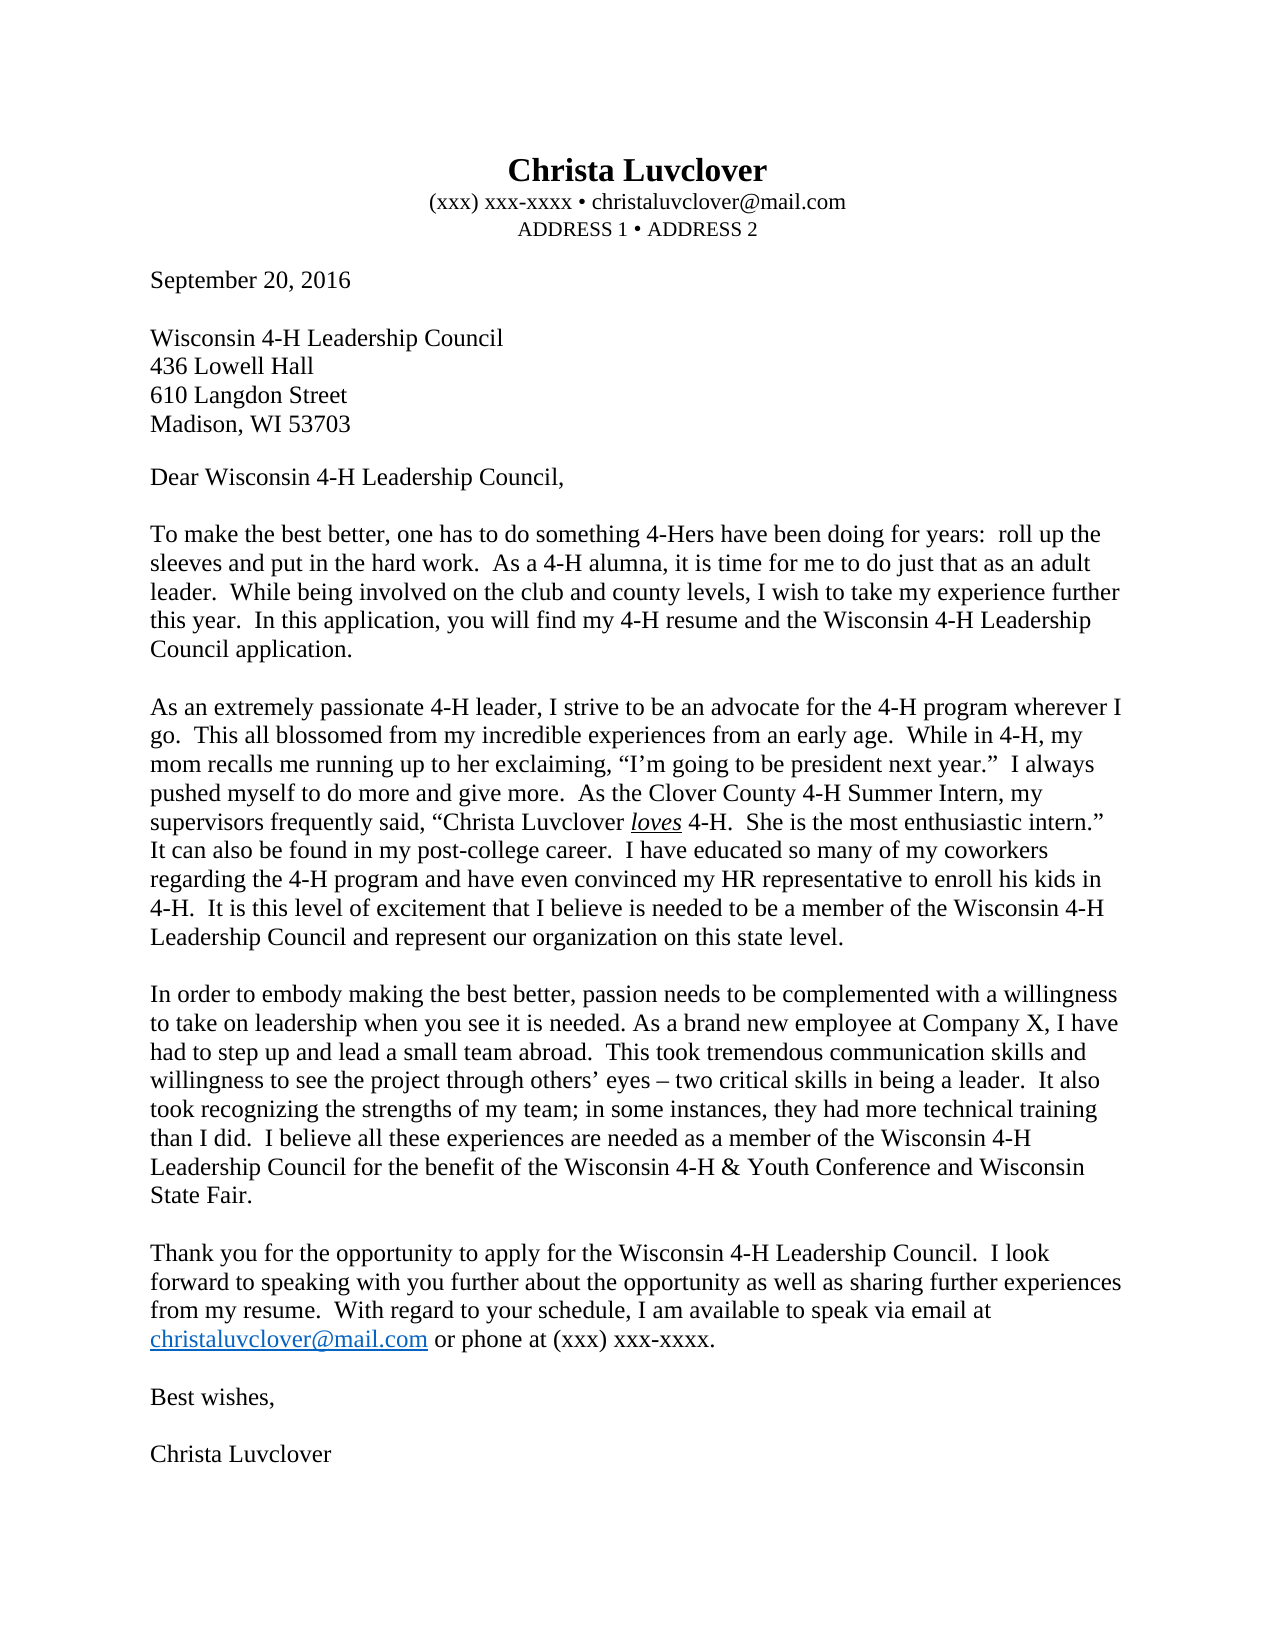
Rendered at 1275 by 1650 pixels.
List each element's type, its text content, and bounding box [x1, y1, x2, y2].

text In order to embody making the best better, passion needs to be complemented with a willingness to take on leadership when you see it is needed. As a brand new employee at Company X, I have had to step up and lead a small team abroad. This took tremendous communication skills and willingness to see the project through others’ eyes – two critical skills in being a leader. It also took recognizing the strengths of my team; in some instances, they had more technical training than I did. I believe all these experiences are needed as a member of the Wisconsin 4-H Leadership Council for the benefit of the Wisconsin 4-H & Youth Conference and Wisconsin State Fair. [150, 979, 1125, 1209]
text 436 Lowell Hall [150, 351, 1125, 380]
text Christa Luvclover [150, 150, 1125, 188]
text 610 Langdon Street [150, 380, 1125, 409]
text (xxx) xxx-xxxx • christaluvclover@mail.com [150, 188, 1125, 215]
text Dear Wisconsin 4-H Leadership Council, [150, 462, 1125, 490]
text To make the best better, one has to do something 4-Hers have been doing for years: roll up the sleeves and put in the hard work. As a 4-H alumna, it is time for me to do just that as an adult leader. While being involved on the club and county levels, I wish to take my experience further this year. In this application, you will find my 4-H resume and the Wisconsin 4-H Leadership Council application. [150, 519, 1125, 663]
text Madison, WI 53703 [150, 409, 1125, 438]
text Christa Luvclover [150, 1439, 1125, 1468]
text ADDRESS 1 • ADDRESS 2 [150, 215, 1125, 241]
text As an extremely passionate 4-H leader, I strive to be an advocate for the 4-H program wherever I go. This all blossomed from my incredible experiences from an early age. While in 4-H, my mom recalls me running up to her exclaiming, “I’m going to be president next year.” I always pushed myself to do more and give more. As the Clover County 4-H Summer Intern, my supervisors frequently said, “Christa Luvclover loves 4-H. She is the most enthusiastic intern.” It can also be found in my post-college career. I have educated so many of my coworkers regarding the 4-H program and have even convinced my HR representative to enroll his kids in 4-H. It is this level of excitement that I believe is needed to be a member of the Wisconsin 4-H Leadership Council and represent our organization on this state level. [150, 692, 1125, 950]
text Best wishes, [150, 1382, 1125, 1410]
text September 20, 2016 [150, 265, 1125, 294]
text Thank you for the opportunity to apply for the Wisconsin 4-H Leadership Council. I look forward to speaking with you further about the opportunity as well as sharing further experiences from my resume. With regard to your schedule, I am available to speak via email at christaluvclover@mail.com or phone at (xxx) xxx-xxxx. [150, 1238, 1125, 1353]
text Wisconsin 4-H Leadership Council [150, 323, 1125, 351]
